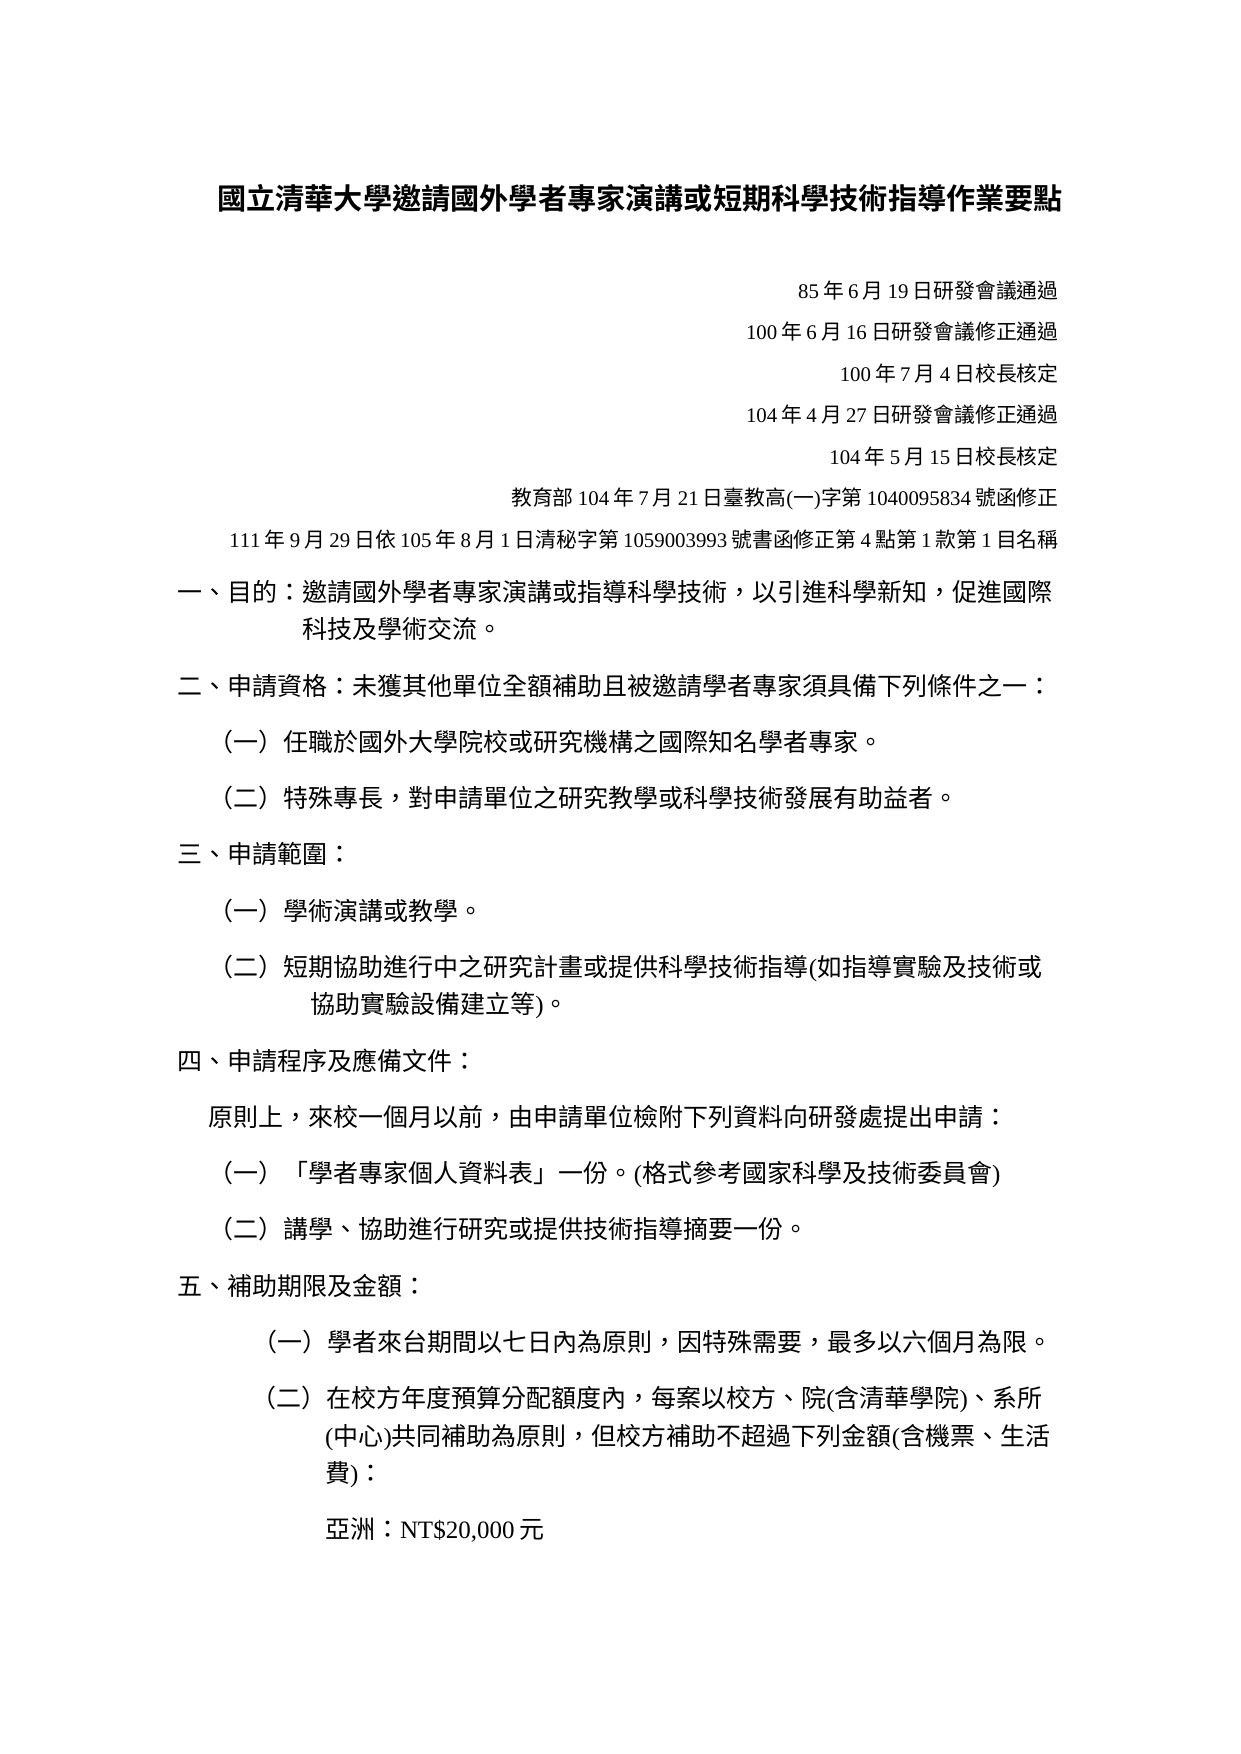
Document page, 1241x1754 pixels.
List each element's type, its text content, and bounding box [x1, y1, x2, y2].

text 100年7月4日校長核定 [177, 357, 1058, 387]
text 教育部104年7月21日臺教高(一)字第1040095834號函修正 [177, 481, 1058, 512]
text 104年5月15日校長核定 [177, 440, 1058, 470]
text 104年4月27日研發會議修正通過 [177, 398, 1058, 429]
text 85年6月19日研發會議通過 [177, 274, 1058, 304]
text （一）「學者專家個人資料表」一份。(格式參考國家科學及技術委員會) [177, 1153, 1053, 1191]
text 一、目的：邀請國外學者專家演講或指導科學技術，以引進科學新知，促進國際科技及學術交流。 [177, 572, 1053, 647]
text （二）短期協助進行中之研究計畫或提供科學技術指導(如指導實驗及技術或協助實驗設備建立等)。 [177, 947, 1053, 1022]
text 亞洲：NT$20,000元 [177, 1509, 1053, 1547]
text （二）在校方年度預算分配額度內，每案以校方、院(含清華學院)、系所(中心)共同補助為原則，但校方補助不超過下列金額(含機票、生活費)： [251, 1378, 1053, 1491]
text （二）講學、協助進行研究或提供技術指導摘要一份。 [177, 1209, 1053, 1247]
text 國立清華大學邀請國外學者專家演講或短期科學技術指導作業要點 [177, 176, 1063, 218]
text 三、申請範圍： [177, 834, 1053, 872]
text （一）學術演講或教學。 [177, 891, 1053, 928]
text 五、補助期限及金額： [177, 1266, 1053, 1303]
text 100年6月16日研發會議修正通過 [177, 316, 1058, 346]
text （二）特殊專長，對申請單位之研究教學或科學技術發展有助益者。 [177, 778, 1053, 816]
text 四、申請程序及應備文件： [177, 1041, 1053, 1078]
text 111年9月29日依105年8月1日清秘字第1059003993號書函修正第4點第1款第1目名稱 [177, 523, 1058, 553]
text 原則上，來校一個月以前，由申請單位檢附下列資料向研發處提出申請： [177, 1097, 1053, 1134]
text 二、申請資格：未獲其他單位全額補助且被邀請學者專家須具備下列條件之一： [177, 666, 1053, 703]
text （一）學者來台期間以七日內為原則，因特殊需要，最多以六個月為限。 [177, 1322, 1053, 1359]
text （一）任職於國外大學院校或研究機構之國際知名學者專家。 [177, 722, 1053, 759]
